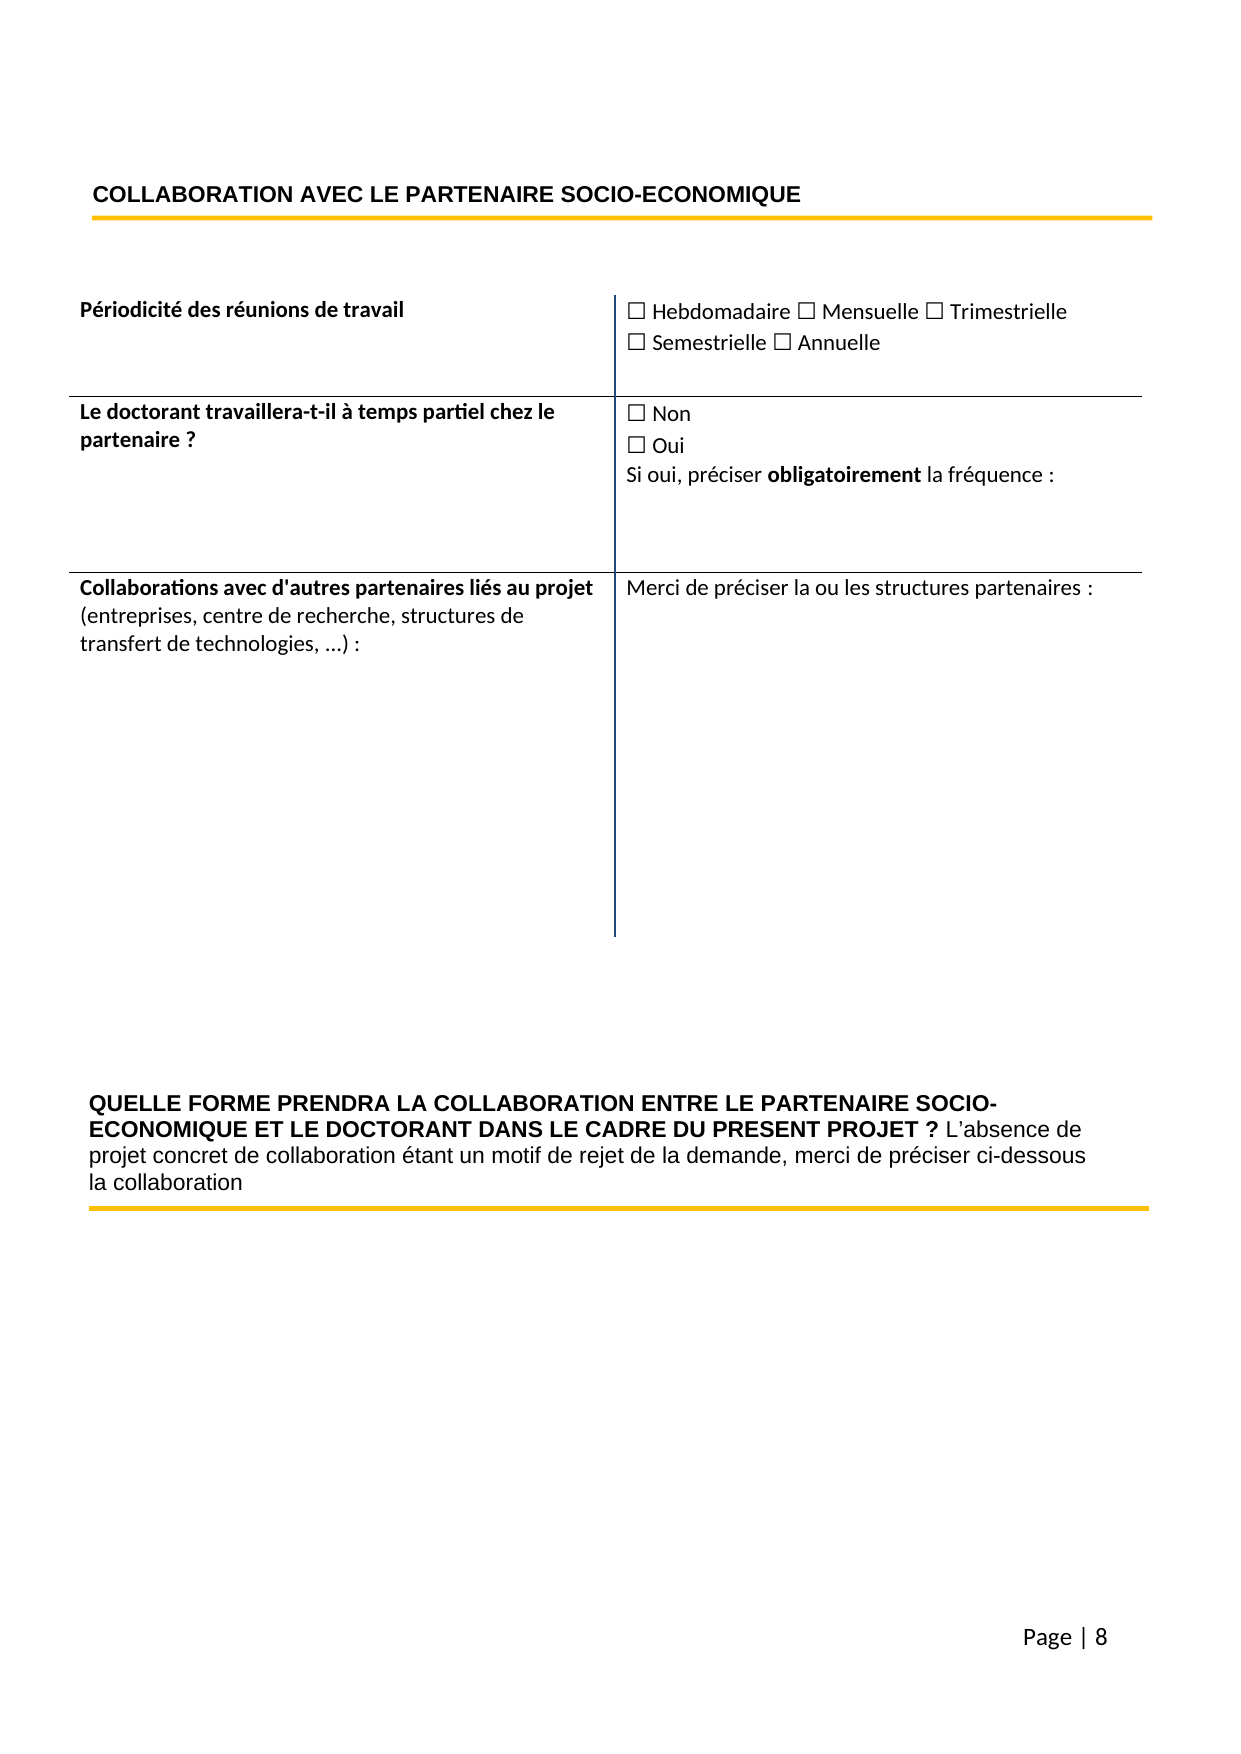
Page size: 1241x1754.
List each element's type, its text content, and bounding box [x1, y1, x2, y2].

table_cell Non Oui Si oui, préciser obligatoirement la fréquence : [616, 397, 1142, 572]
text QUELLE FORME PRENDRA LA COLLABORATION ENTRE LE PARTENAIRE SOCIO-ECONOMIQUE ET LE DOCTORANT DANS LE CADRE DU PRESENT PROJET ? L’absence de projet concret de collaboration étant un motif de rejet de la demande, merci de préciser ci-dessous la collaboration [89, 1090, 1107, 1195]
text COLLABORATION AVEC LE PARTENAIRE SOCIO-ECONOMIQUE [92, 181, 1107, 207]
table_cell Merci de préciser la ou les structures partenaires : [616, 573, 1142, 937]
table_header Hebdomadaire Mensuelle Trimestrielle Semestrielle Annuelle [616, 295, 1142, 396]
table_header Périodicité des réunions de travail [69, 295, 614, 396]
table_cell Le doctorant travaillera-t-il à temps partiel chez le partenaire ? [69, 397, 614, 572]
table_cell Collaborations avec d'autres partenaires liés au projet (entreprises, centre de recherche, structures de transfert de technologies, ...) : [69, 573, 614, 937]
